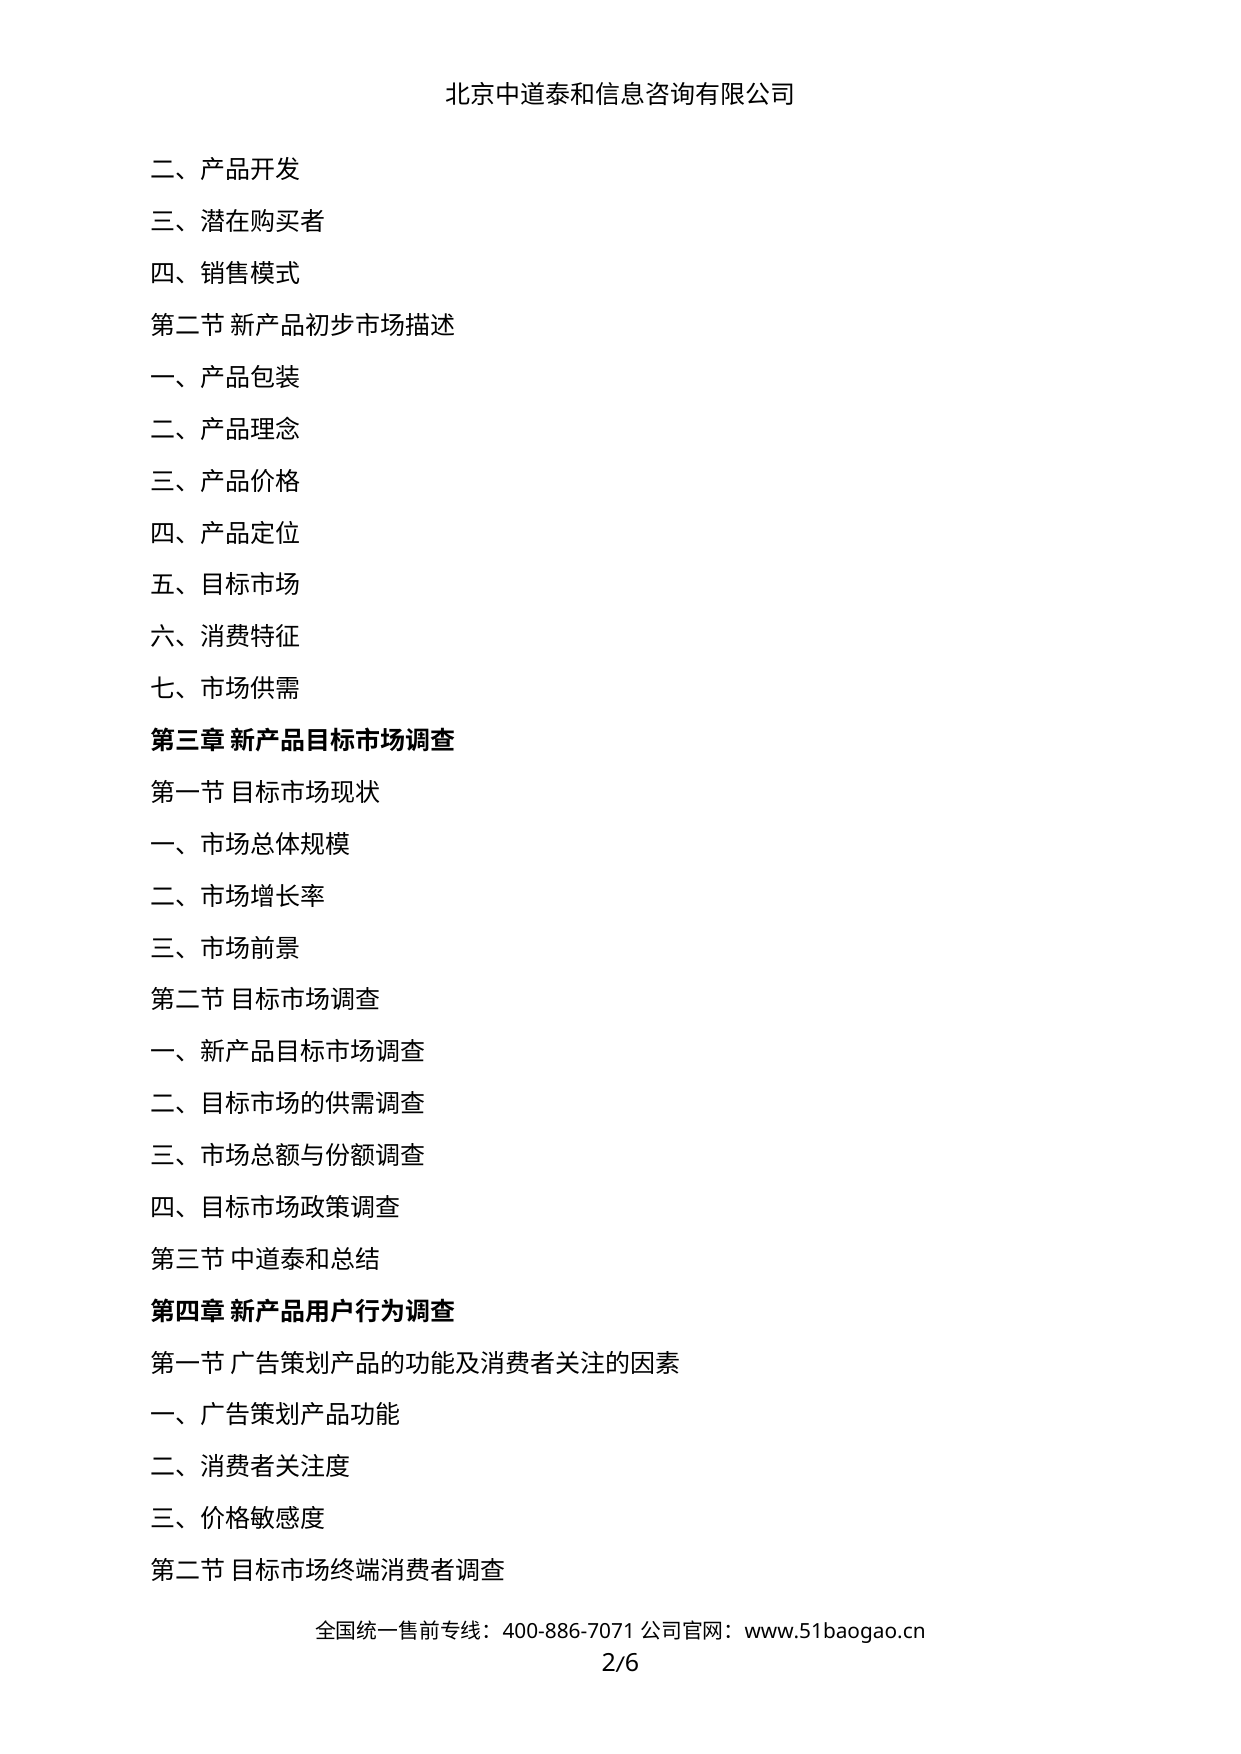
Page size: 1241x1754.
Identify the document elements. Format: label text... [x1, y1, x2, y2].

text 二、消费者关注度 [150, 1447, 1090, 1483]
text 第二节 目标市场调查 [150, 980, 1090, 1016]
text 四、目标市场政策调查 [150, 1187, 1090, 1224]
text 第三章 新产品目标市场调查 [150, 721, 1090, 757]
text 第三节 中道泰和总结 [150, 1239, 1090, 1276]
text 三、潜在购买者 [150, 202, 1090, 238]
text 第四章 新产品用户行为调查 [150, 1291, 1090, 1327]
text 四、销售模式 [150, 254, 1090, 290]
text 一、新产品目标市场调查 [150, 1032, 1090, 1068]
text 一、广告策划产品功能 [150, 1395, 1090, 1431]
text 第一节 广告策划产品的功能及消费者关注的因素 [150, 1343, 1090, 1379]
text 第二节 新产品初步市场描述 [150, 306, 1090, 342]
text 一、市场总体规模 [150, 824, 1090, 861]
text 三、产品价格 [150, 461, 1090, 497]
text 三、市场前景 [150, 928, 1090, 964]
text 二、产品理念 [150, 409, 1090, 446]
text 一、产品包装 [150, 357, 1090, 394]
text 四、产品定位 [150, 513, 1090, 549]
text 三、市场总额与份额调查 [150, 1136, 1090, 1172]
text 五、目标市场 [150, 565, 1090, 601]
text 七、市场供需 [150, 669, 1090, 705]
text 三、价格敏感度 [150, 1499, 1090, 1535]
text 第二节 目标市场终端消费者调查 [150, 1551, 1090, 1587]
text 二、市场增长率 [150, 876, 1090, 912]
text 二、产品开发 [150, 150, 1090, 186]
text 二、目标市场的供需调查 [150, 1084, 1090, 1120]
text 六、消费特征 [150, 617, 1090, 653]
text 第一节 目标市场现状 [150, 772, 1090, 809]
